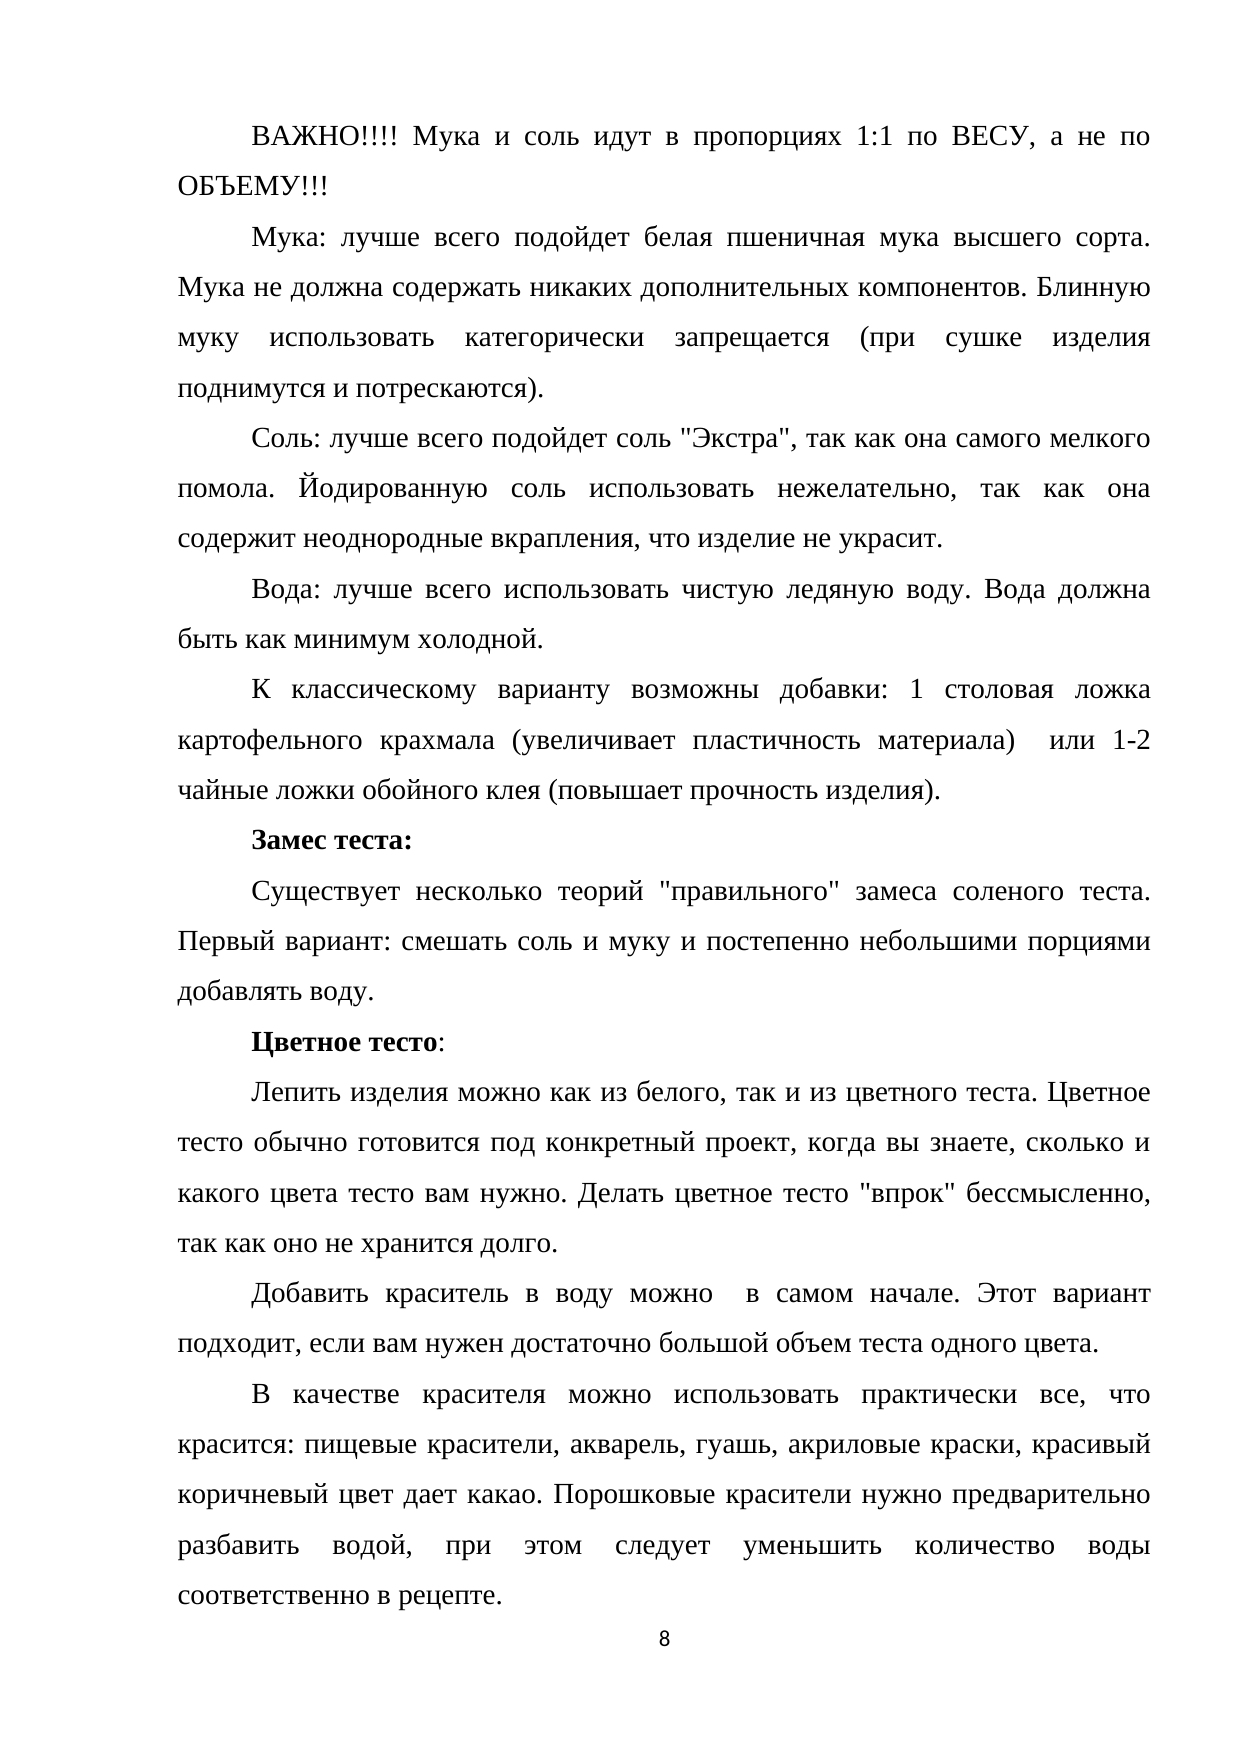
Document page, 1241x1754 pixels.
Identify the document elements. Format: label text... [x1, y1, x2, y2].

text Добавить краситель в воду можно в самом начале. Этот вариант подходит, если вам нужен достаточно большой объем теста одного цвета. [177, 1275, 1152, 1359]
text Лепить изделия можно как из белого, так и из цветного теста. Цветное тесто обычно готовится под конкретный проект, когда вы знаете, сколько и какого цвета тесто вам нужно. Делать цветное тесто "впрок" бессмысленно, так как оно не хранится долго. [177, 1074, 1152, 1258]
text Цветное тесто: [177, 1024, 1152, 1057]
text Существует несколько теорий "правильного" замеса соленого теста. Первый вариант: смешать соль и муку и постепенно небольшими порциями добавлять воду. [177, 873, 1152, 1007]
text Соль: лучше всего подойдет соль "Экстра", так как она самого мелкого помола. Йодированную соль использовать нежелательно, так как она содержит неоднородные вкрапления, что изделие не украсит. [177, 420, 1152, 554]
text ВАЖНО!!!! Мука и соль идут в пропорциях 1:1 по ВЕСУ, а не по ОБЪЕМУ!!! [177, 118, 1152, 202]
text К классическому варианту возможны добавки: 1 столовая ложка картофельного крахмала (увеличивает пластичность материала) или 1-2 чайные ложки обойного клея (повышает прочность изделия). [177, 672, 1152, 806]
text Замес теста: [177, 822, 1152, 856]
text В качестве красителя можно использовать практически все, что красится: пищевые красители, акварель, гуашь, акриловые краски, красивый коричневый цвет дает какао. Порошковые красители нужно предварительно разбавить водой, при этом следует уменьшить количество воды соответственно в рецепте. [177, 1376, 1152, 1611]
text Вода: лучше всего использовать чистую ледяную воду. Вода должна быть как минимум холодной. [177, 571, 1152, 655]
text Мука: лучше всего подойдет белая пшеничная мука высшего сорта. Мука не должна содержать никаких дополнительных компонентов. Блинную муку использовать категорически запрещается (при сушке изделия поднимутся и потрескаются). [177, 219, 1152, 403]
